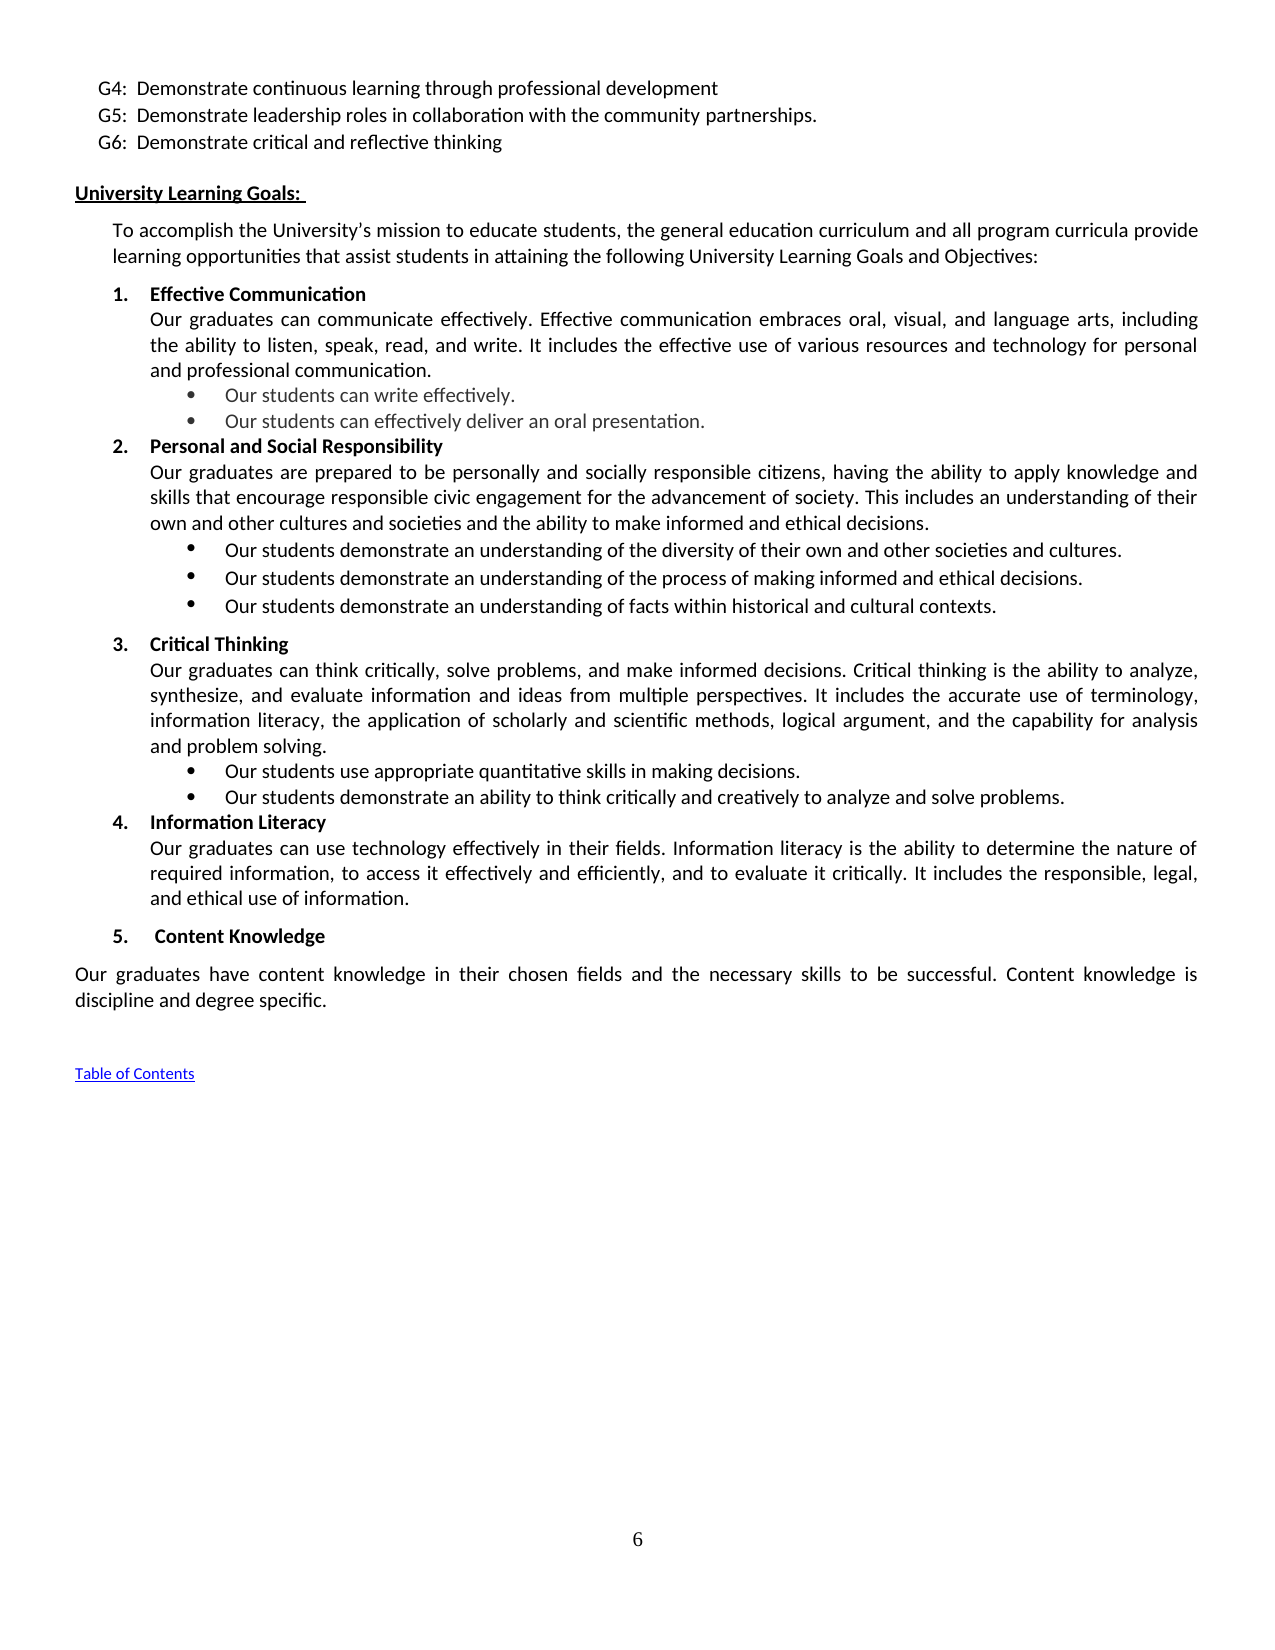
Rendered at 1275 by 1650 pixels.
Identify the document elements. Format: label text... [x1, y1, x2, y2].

list Effective Communication [112, 281, 1200, 306]
text Table of ContentsDispositions [75, 1063, 1200, 1083]
text Our graduates can use technology effectively in their fields. Information literacy is the ability to determine the nature of required information, to access it effectively and efficiently, and to evaluate it critically. It includes the responsible, legal, and ethical use of information. [150, 835, 1200, 911]
list Information Literacy [112, 809, 1200, 835]
text To accomplish the University’s mission to educate students, the general education curriculum and all program curricula provide learning opportunities that assist students in attaining the following University Learning Goals and Objectives: [112, 218, 1200, 268]
list Our students use appropriate quantitative skills in making decisions. [187, 758, 1200, 784]
list Critical Thinking [112, 631, 1200, 657]
list Our students demonstrate an understanding of the diversity of their own and other societies and cultures. [187, 535, 1200, 563]
text G5: Demonstrate leadership roles in collaboration with the community partnerships. [98, 100, 1200, 129]
text University Learning Goals: [75, 180, 1200, 205]
list Our students can write effectively. [187, 383, 1200, 408]
text Our graduates can think critically, solve problems, and make informed decisions. Critical thinking is the ability to analyze, synthesize, and evaluate information and ideas from multiple perspectives. It includes the accurate use of terminology, information literacy, the application of scholarly and scientific methods, logical argument, and the capability for analysis and problem solving. [150, 657, 1200, 758]
text G6: Demonstrate critical and reflective thinking [98, 129, 1200, 154]
list Our students can effectively deliver an oral presentation. [187, 408, 1200, 433]
list Personal and Social Responsibility [112, 433, 1200, 459]
list Our students demonstrate an ability to think critically and creatively to analyze and solve problems. [187, 784, 1200, 809]
text Our graduates are prepared to be personally and socially responsible citizens, having the ability to apply knowledge and skills that encourage responsible civic engagement for the advancement of society. This includes an understanding of their own and other cultures and societies and the ability to make informed and ethical decisions. [150, 459, 1200, 535]
text Our graduates have content knowledge in their chosen fields and the necessary skills to be successful. Content knowledge is discipline and degree specific. [75, 961, 1200, 1012]
text Our graduates can communicate effectively. Effective communication embraces oral, visual, and language arts, including the ability to listen, speak, read, and write. It includes the effective use of various resources and technology for personal and professional communication. [150, 306, 1200, 383]
text G4: Demonstrate continuous learning through professional development [98, 75, 1200, 100]
list Our students demonstrate an understanding of the process of making informed and ethical decisions. [187, 563, 1200, 591]
list Our students demonstrate an understanding of facts within historical and cultural contexts. [187, 591, 1200, 619]
list Content Knowledge [112, 923, 1200, 949]
